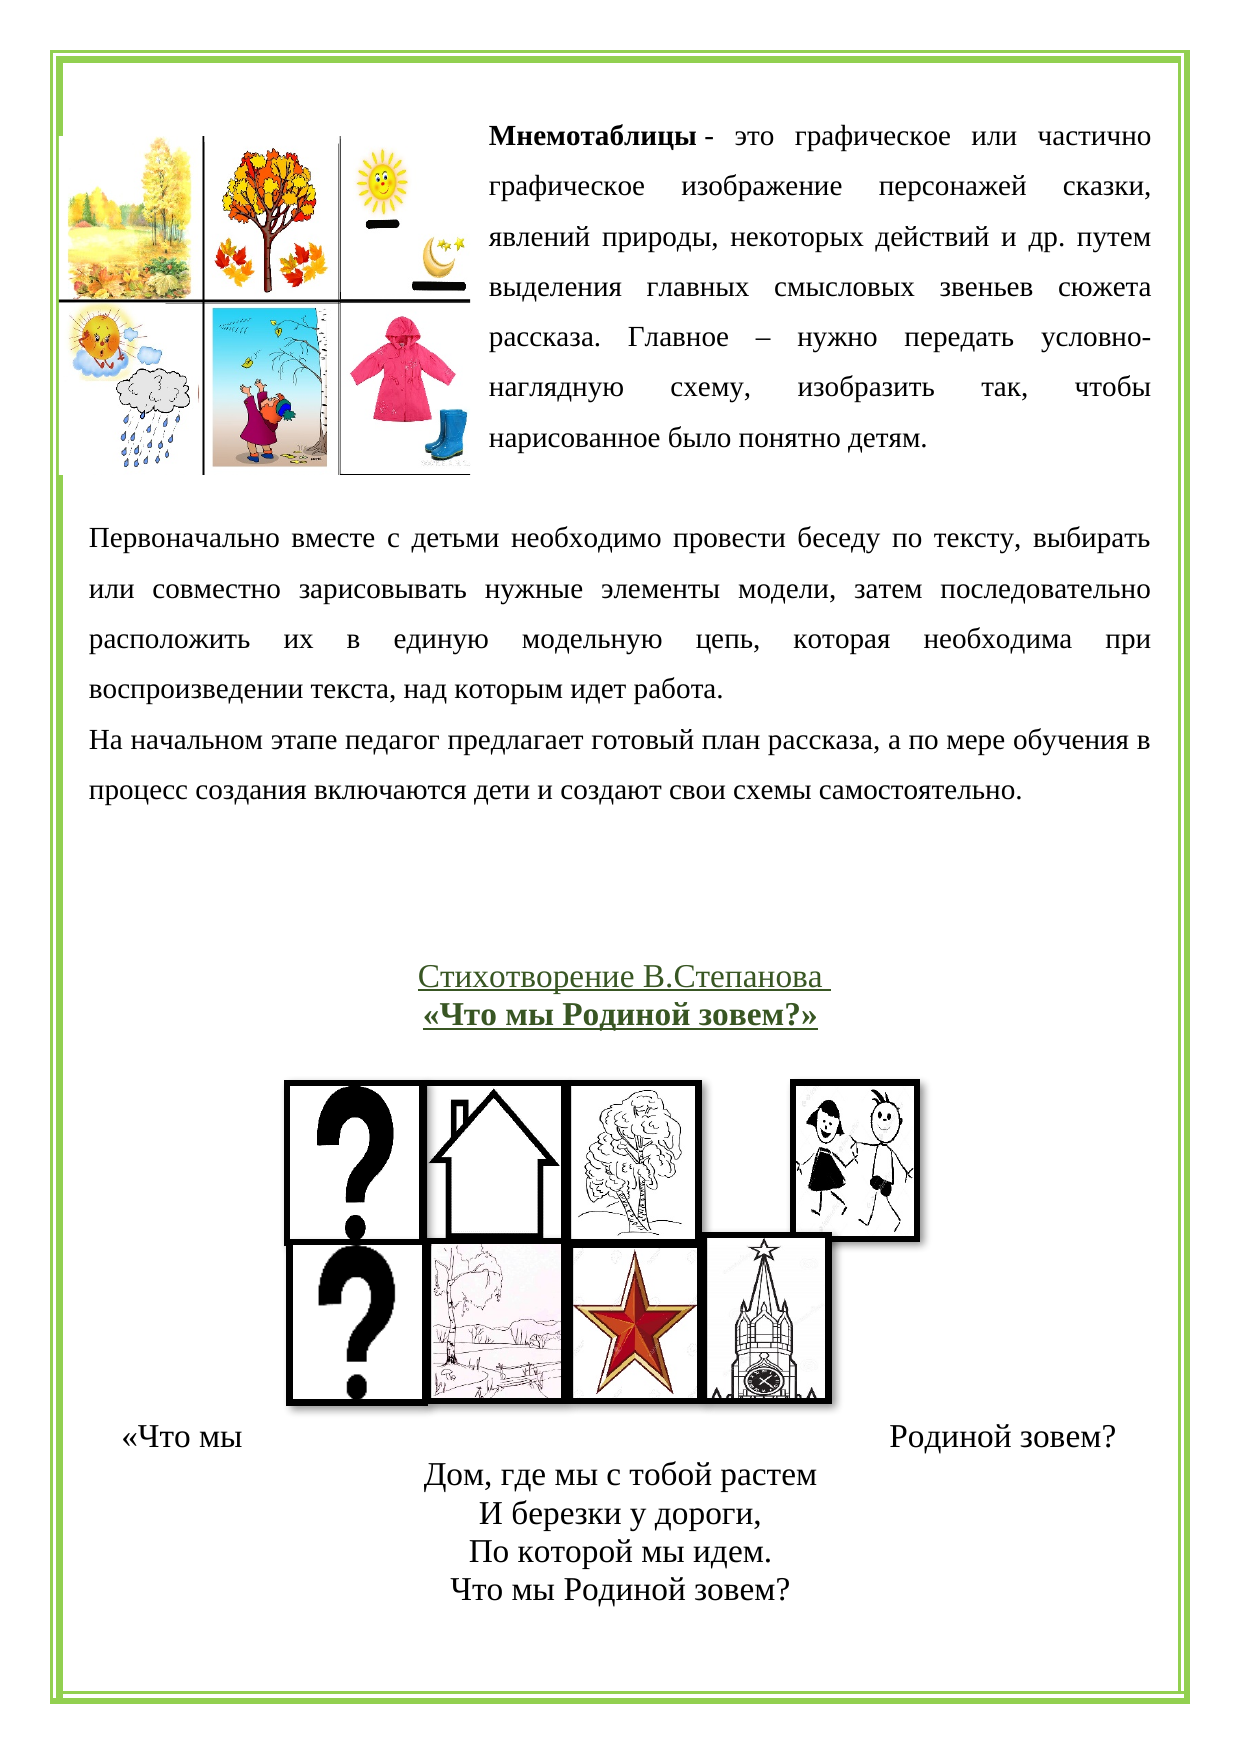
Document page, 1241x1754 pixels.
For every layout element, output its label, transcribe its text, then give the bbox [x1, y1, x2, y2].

text Дом, где мы с тобой растем [89, 1455, 1152, 1493]
picture [57, 136, 470, 474]
text На начальном этапе педагог предлагает готовый план рассказа, а по мере обучения в процесс создания включаются дети и создают свои схемы самостоятельно. [89, 722, 1152, 806]
picture [573, 1248, 697, 1398]
picture [293, 1245, 422, 1399]
picture [571, 1086, 695, 1239]
text Первоначально вместе с детьми необходимо провести беседу по тексту, выбирать или совместно зарисовывать нужные элементы модели, затем последовательно расположить их в единую модельную цепь, которая необходима при воспроизведении текста, над которым идет работа. [89, 521, 1152, 705]
text Стихотворение В.Степанова [89, 956, 1152, 995]
picture [796, 1086, 914, 1236]
picture [427, 1086, 561, 1238]
picture [290, 1086, 419, 1239]
text «Что мы Родиной зовем? [89, 1416, 1152, 1455]
text По которой мы идем. [89, 1531, 1152, 1570]
text И березки у дороги, [89, 1493, 1152, 1531]
picture [707, 1238, 825, 1398]
picture [431, 1244, 561, 1398]
text «Что мы Родиной зовем?» [89, 995, 1152, 1033]
text Что мы Родиной зовем? [89, 1570, 1152, 1608]
